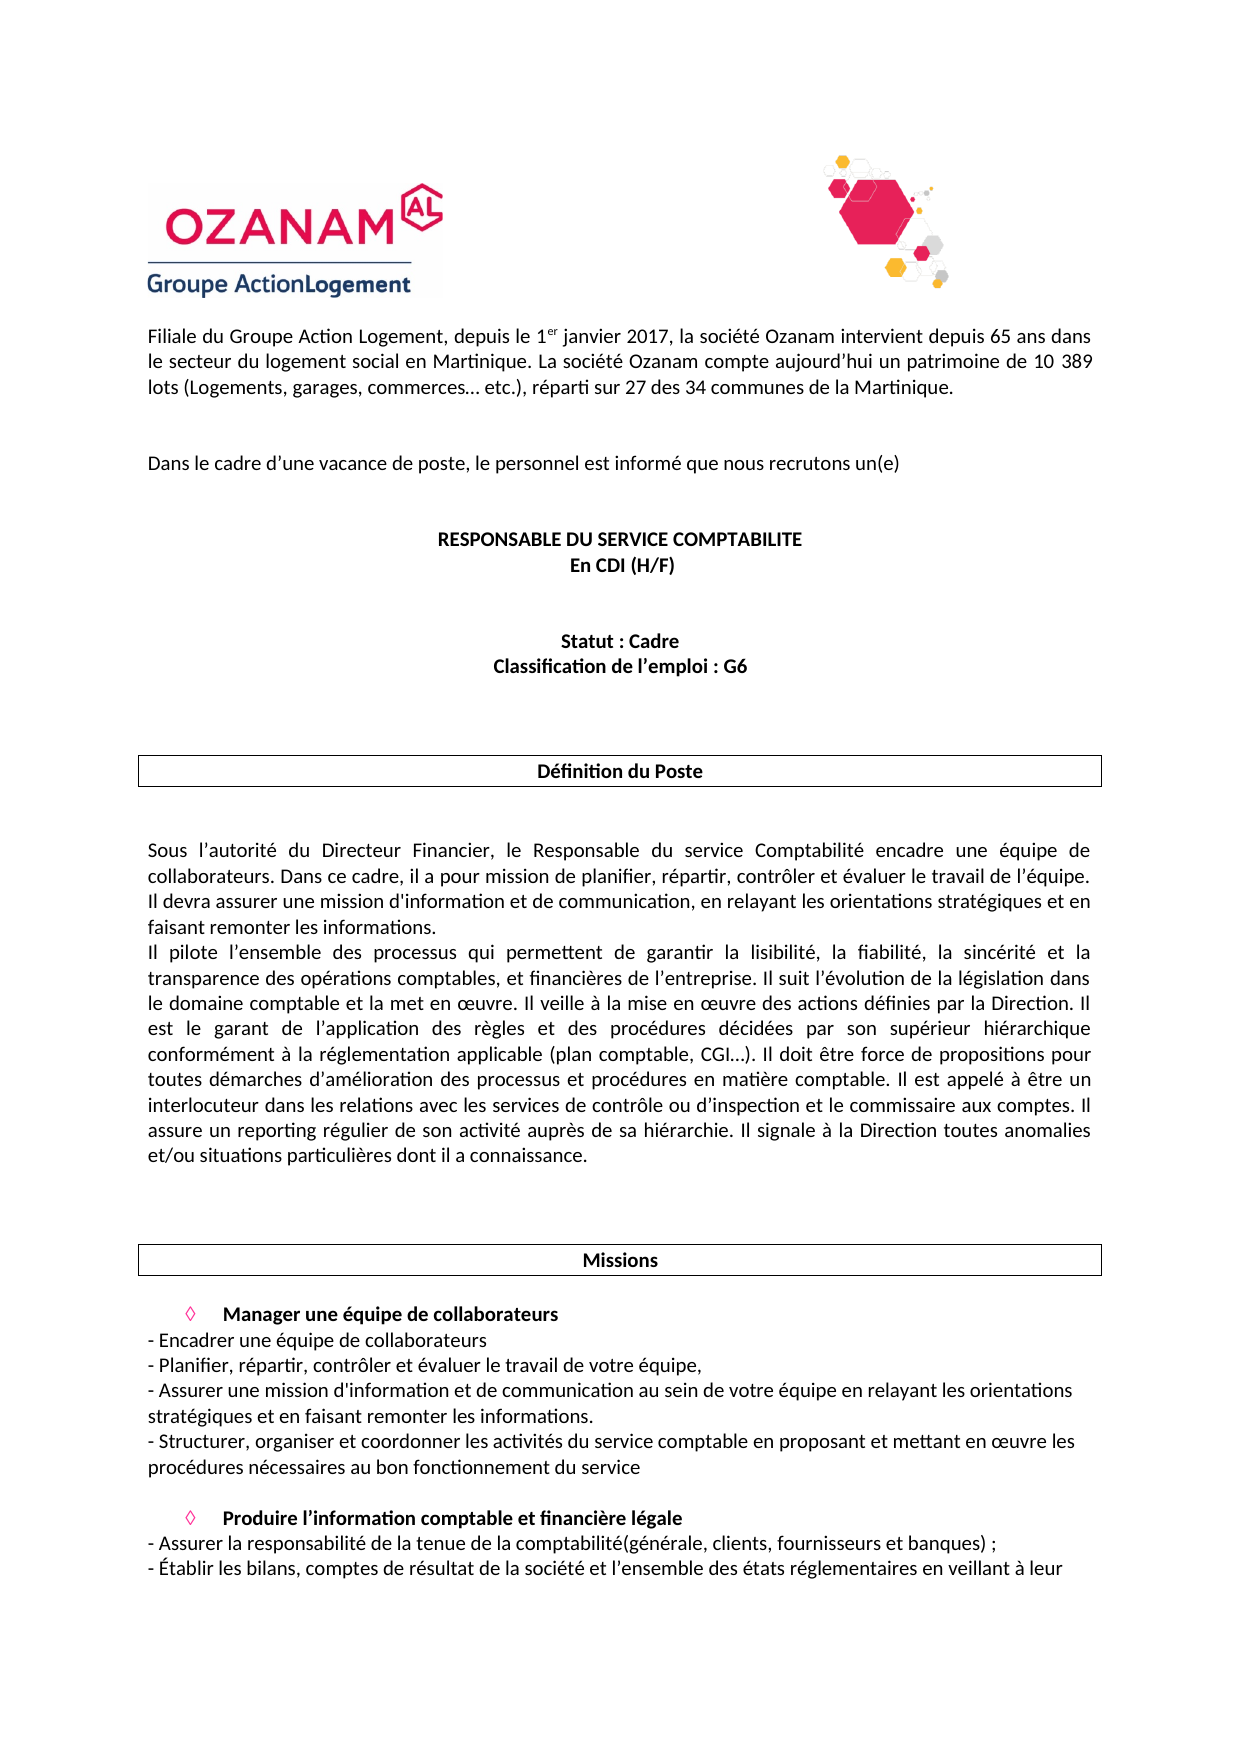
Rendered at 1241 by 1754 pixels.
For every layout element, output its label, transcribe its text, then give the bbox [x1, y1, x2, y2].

picture [814, 147, 957, 298]
text - Planifier, répartir, contrôler et évaluer le travail de votre équipe, [148, 1352, 1093, 1378]
text - Assurer une mission d'information et de communication au sein de votre équipe en relayant les orientations stratégiques et en faisant remonter les informations. [148, 1378, 1093, 1428]
text Il pilote l’ensemble des processus qui permettent de garantir la lisibilité, la fiabilité, la sincérité et la transparence des opérations comptables, et financières de l’entreprise. Il suit l’évolution de la législation dans le domaine comptable et la met en œuvre. Il veille à la mise en œuvre des actions définies par la Direction. Il est le garant de l’application des règles et des procédures décidées par son supérieur hiérarchique conformément à la réglementation applicable (plan comptable, CGI…). Il doit être force de propositions pour toutes démarches d’amélioration des processus et procédures en matière comptable. Il est appelé à être un interlocuteur dans les relations avec les services de contrôle ou d’inspection et le commissaire aux comptes. Il assure un reporting régulier de son activité auprès de sa hiérarchie. Il signale à la Direction toutes anomalies et/ou situations particulières dont il a connaissance. [148, 939, 1093, 1168]
list Produire l’information comptable et financière légale [185, 1505, 1093, 1530]
text - Structurer, organiser et coordonner les activités du service comptable en proposant et mettant en œuvre les procédures nécessaires au bon fonctionnement du service [148, 1428, 1093, 1479]
list Manager une équipe de collaborateurs [185, 1301, 1093, 1327]
text Filiale du Groupe Action Logement, depuis le 1er janvier 2017, la société Ozanam intervient depuis 65 ans dans le secteur du logement social en Martinique. La société Ozanam compte aujourd’hui un patrimoine de 10 389 lots (Logements, garages, commerces… etc.), réparti sur 27 des 34 communes de la Martinique. [148, 323, 1093, 399]
text - Encadrer une équipe de collaborateurs [148, 1327, 1093, 1352]
text RESPONSABLE DU SERVICE COMPTABILITE [148, 526, 1093, 552]
text Dans le cadre d’une vacance de poste, le personnel est informé que nous recrutons un(e) [148, 450, 1093, 476]
picture [147, 183, 443, 298]
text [148, 1530, 1093, 1581]
text En CDI (H/F) [148, 552, 1093, 577]
text Missions [139, 1245, 1101, 1275]
text Sous l’autorité du Directeur Financier, le Responsable du service Comptabilité encadre une équipe de collaborateurs. Dans ce cadre, il a pour mission de planifier, répartir, contrôler et évaluer le travail de l’équipe. Il devra assurer une mission d'information et de communication, en relayant les orientations stratégiques et en faisant remonter les informations. [148, 838, 1093, 939]
text Définition du Poste [139, 756, 1101, 786]
text Classification de l’emploi : G6 [148, 653, 1093, 679]
text Statut : Cadre [148, 628, 1093, 653]
